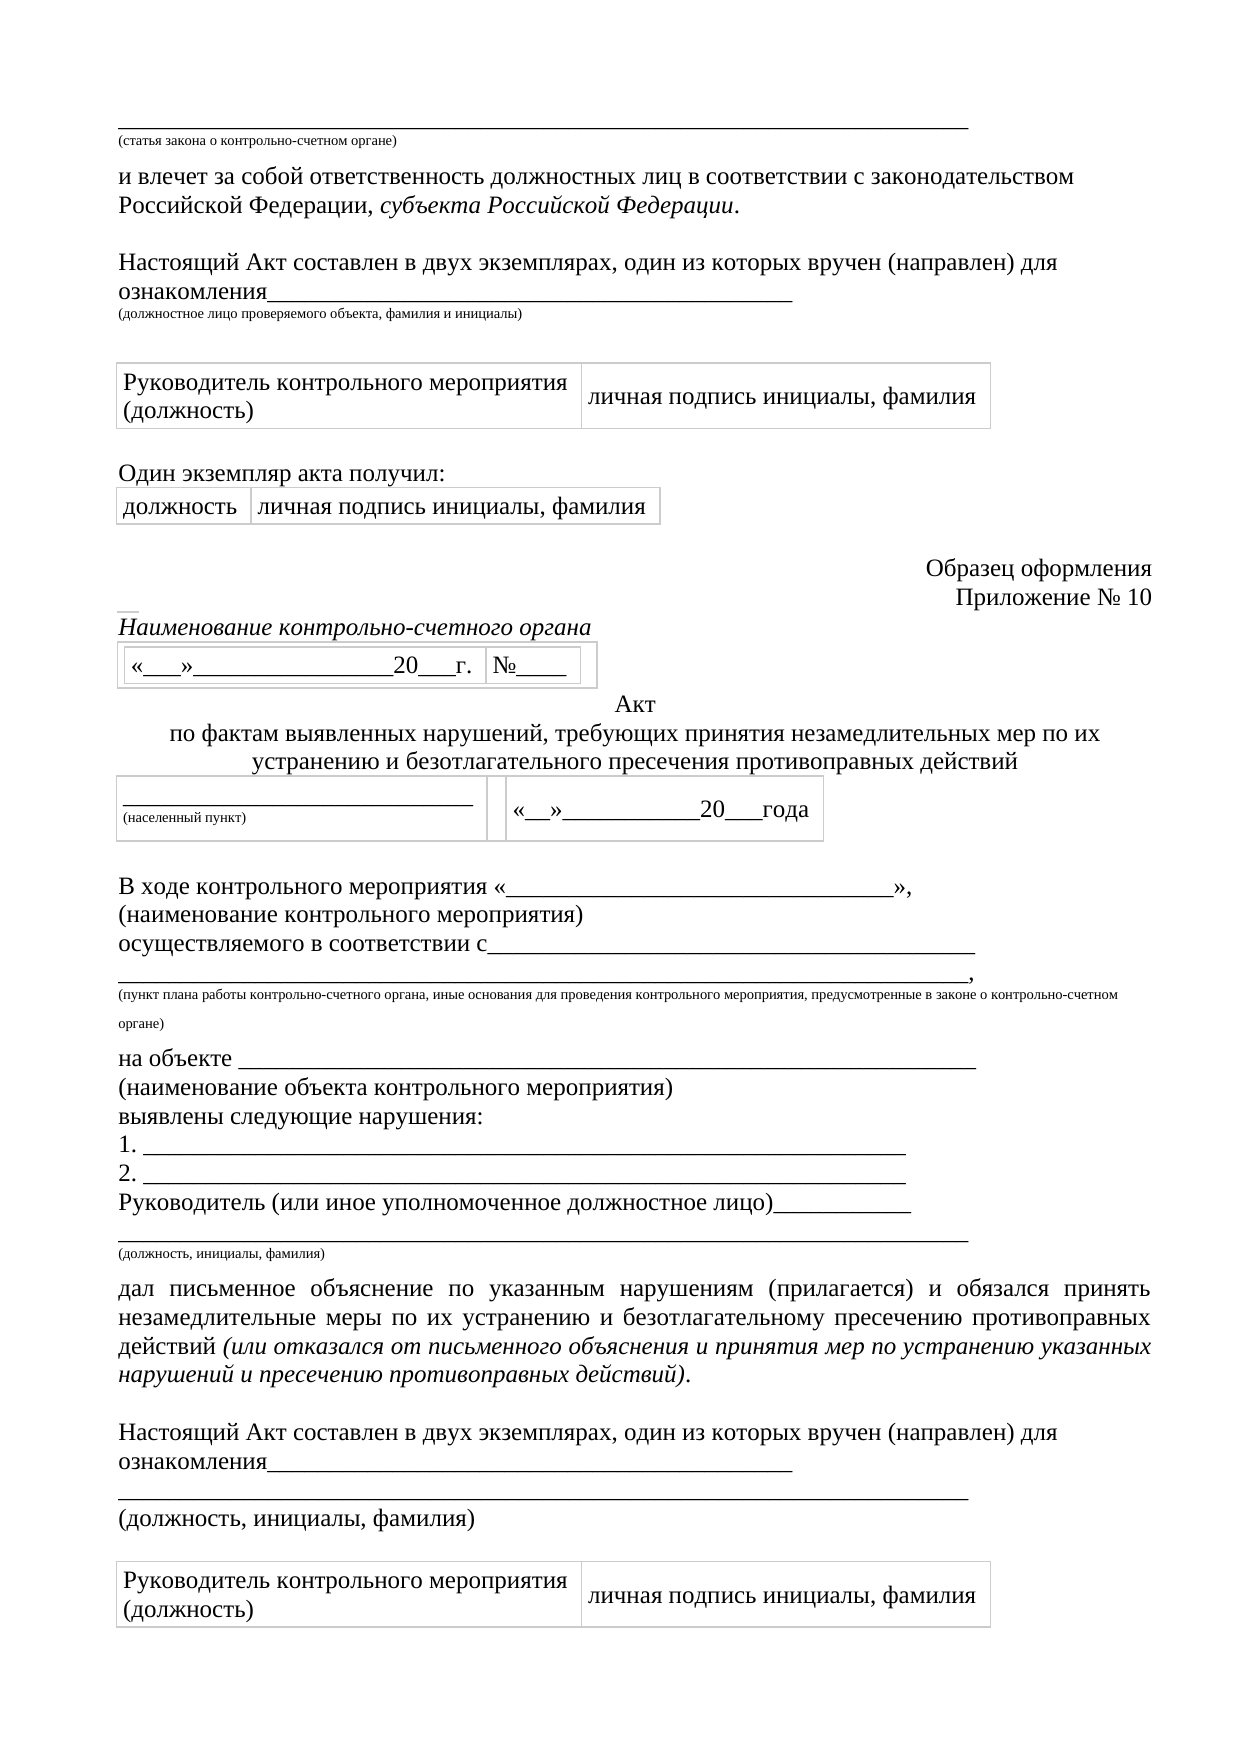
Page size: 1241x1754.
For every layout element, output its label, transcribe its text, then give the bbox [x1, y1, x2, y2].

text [118, 103, 1152, 132]
text осуществляемого в соответствии с_______________________________________ [118, 928, 1152, 957]
text выявлены следующие нарушения: [118, 1101, 1152, 1129]
table_header Руководитель контрольного мероприятия (должность) [117, 1562, 581, 1626]
text 1. _____________________________________________________________ [118, 1129, 1152, 1158]
text Настоящий Акт составлен в двух экземплярах, один из которых вручен (направлен) для ознакомления__________________________________________ [118, 1417, 1152, 1474]
text на объекте ___________________________________________________________ [118, 1043, 1152, 1072]
table_header [118, 643, 596, 687]
text (должность, инициалы, фамилия) [118, 1244, 1152, 1273]
text (должность, инициалы, фамилия) [118, 1503, 1152, 1532]
text Наименование контрольно-счетного органа [118, 612, 1152, 641]
text (наименование контрольного мероприятия) [118, 899, 1152, 928]
text Приложение № 10 [118, 582, 1152, 611]
text Настоящий Акт составлен в двух экземплярах, один из которых вручен (направлен) для ознакомления__________________________________________ [118, 247, 1152, 305]
text (наименование объекта контрольного мероприятия) [118, 1072, 1152, 1101]
text ____________________________________________________________________, [118, 957, 1152, 986]
text (статья закона о контрольно-счетном органе) [118, 132, 1152, 161]
text ____________________________________________________________________ [118, 1474, 1152, 1503]
text В ходе контрольного мероприятия «_______________________________», [118, 871, 1152, 899]
text 2. _____________________________________________________________ [118, 1158, 1152, 1187]
text по фактам выявленных нарушений, требующих принятия незамедлительных мер по их устранению и безотлагательного пресечения противоправных действий [118, 718, 1152, 775]
table_header личная подпись инициалы, фамилия [252, 488, 659, 523]
text Один экземпляр акта получил: [118, 458, 1152, 487]
text (пункт плана работы контрольно-счетного органа, иные основания для проведения контрольного мероприятия, предусмотренные в законе о контрольно-счетном органе) [118, 986, 1152, 1043]
table_header Руководитель контрольного мероприятия (должность) [117, 364, 581, 427]
table_header личная подпись инициалы, фамилия [582, 364, 990, 427]
table_header [488, 777, 505, 840]
table_header «__»___________20___года [507, 777, 823, 840]
text Акт [118, 689, 1152, 718]
text Руководитель (или иное уполномоченное должностное лицо)___________ [118, 1187, 1152, 1216]
table_header личная подпись инициалы, фамилия [582, 1562, 990, 1626]
text (должностное лицо проверяемого объекта, фамилия и инициалы) [118, 305, 1152, 333]
text Образец оформления [118, 553, 1152, 582]
text и влечет за собой ответственность должностных лиц в соответствии с законодательством Российской Федерации, субъекта Российской Федерации. [118, 161, 1152, 218]
text дал письменное объяснение по указанным нарушениям (прилагается) и обязался принять незамедлительные меры по их устранению и безотлагательному пресечению противоправных действий (или отказался от письменного объяснения и принятия мер по устранению указанных нарушений и пресечению противоправных действий). [118, 1273, 1152, 1388]
table_header должность [117, 488, 250, 523]
text ____________________________________________________________________ [118, 1216, 1152, 1244]
table_header ____________________________ (населенный пункт) [117, 777, 486, 840]
